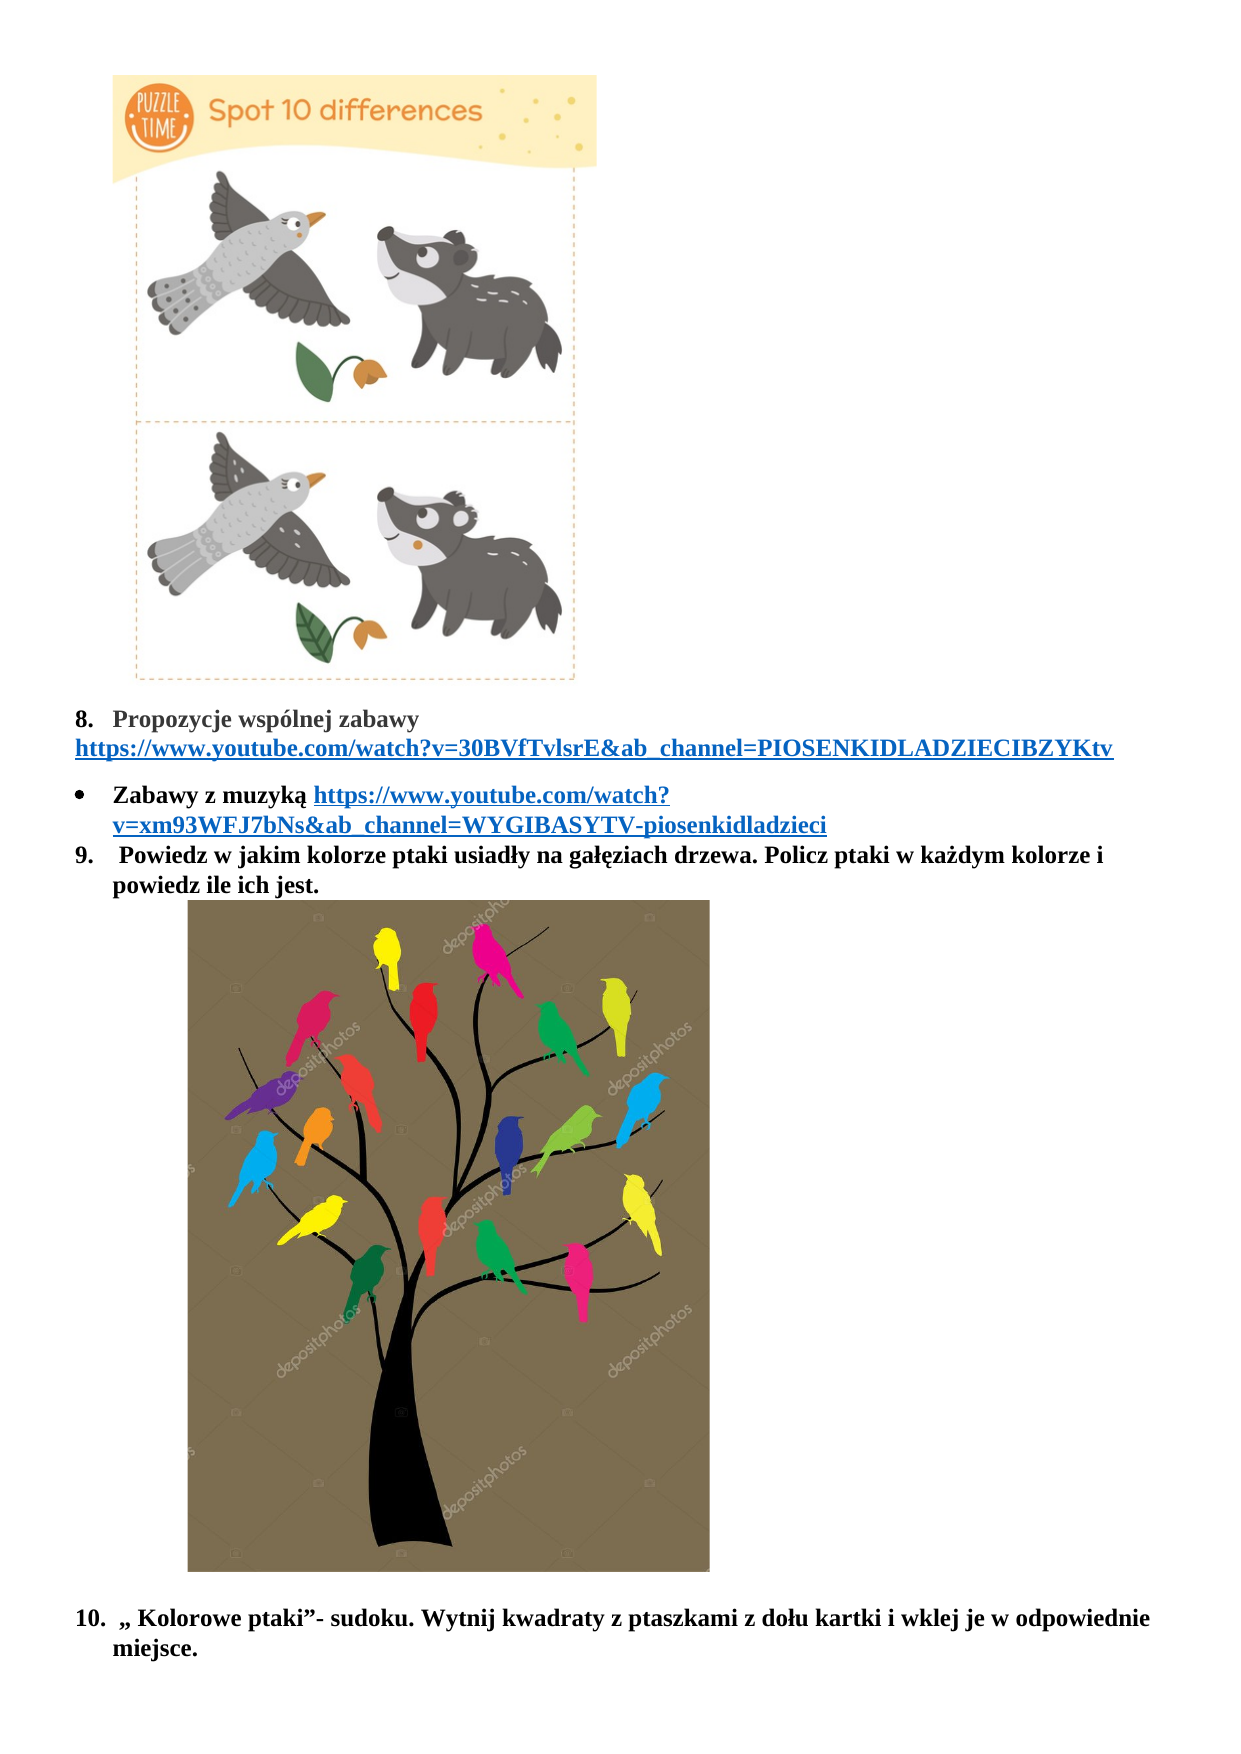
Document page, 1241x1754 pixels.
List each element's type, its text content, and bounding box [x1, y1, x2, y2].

picture [112, 75, 597, 704]
list Propozycje wspólnej zabawy [75, 704, 1165, 733]
list Zabawy z muzyką https://www.youtube.com/watch?v=xm93WFJ7bNs&ab_channel=WYGIBASYTV-piosenkidladzieci [75, 780, 1165, 839]
text https://www.youtube.com/watch?v=30BVfTvlsrE&ab_channel=PIOSENKIDLADZIECIBZYKtv [75, 733, 1165, 762]
list „ Kolorowe ptaki”- sudoku. Wytnij kwadraty z ptaszkami z dołu kartki i wklej je w odpowiednie miejsce. [75, 1603, 1165, 1662]
list Powiedz w jakim kolorze ptaki usiadły na gałęziach drzewa. Policz ptaki w każdym kolorze i powiedz ile ich jest. [75, 840, 1165, 899]
picture [187, 900, 710, 1572]
